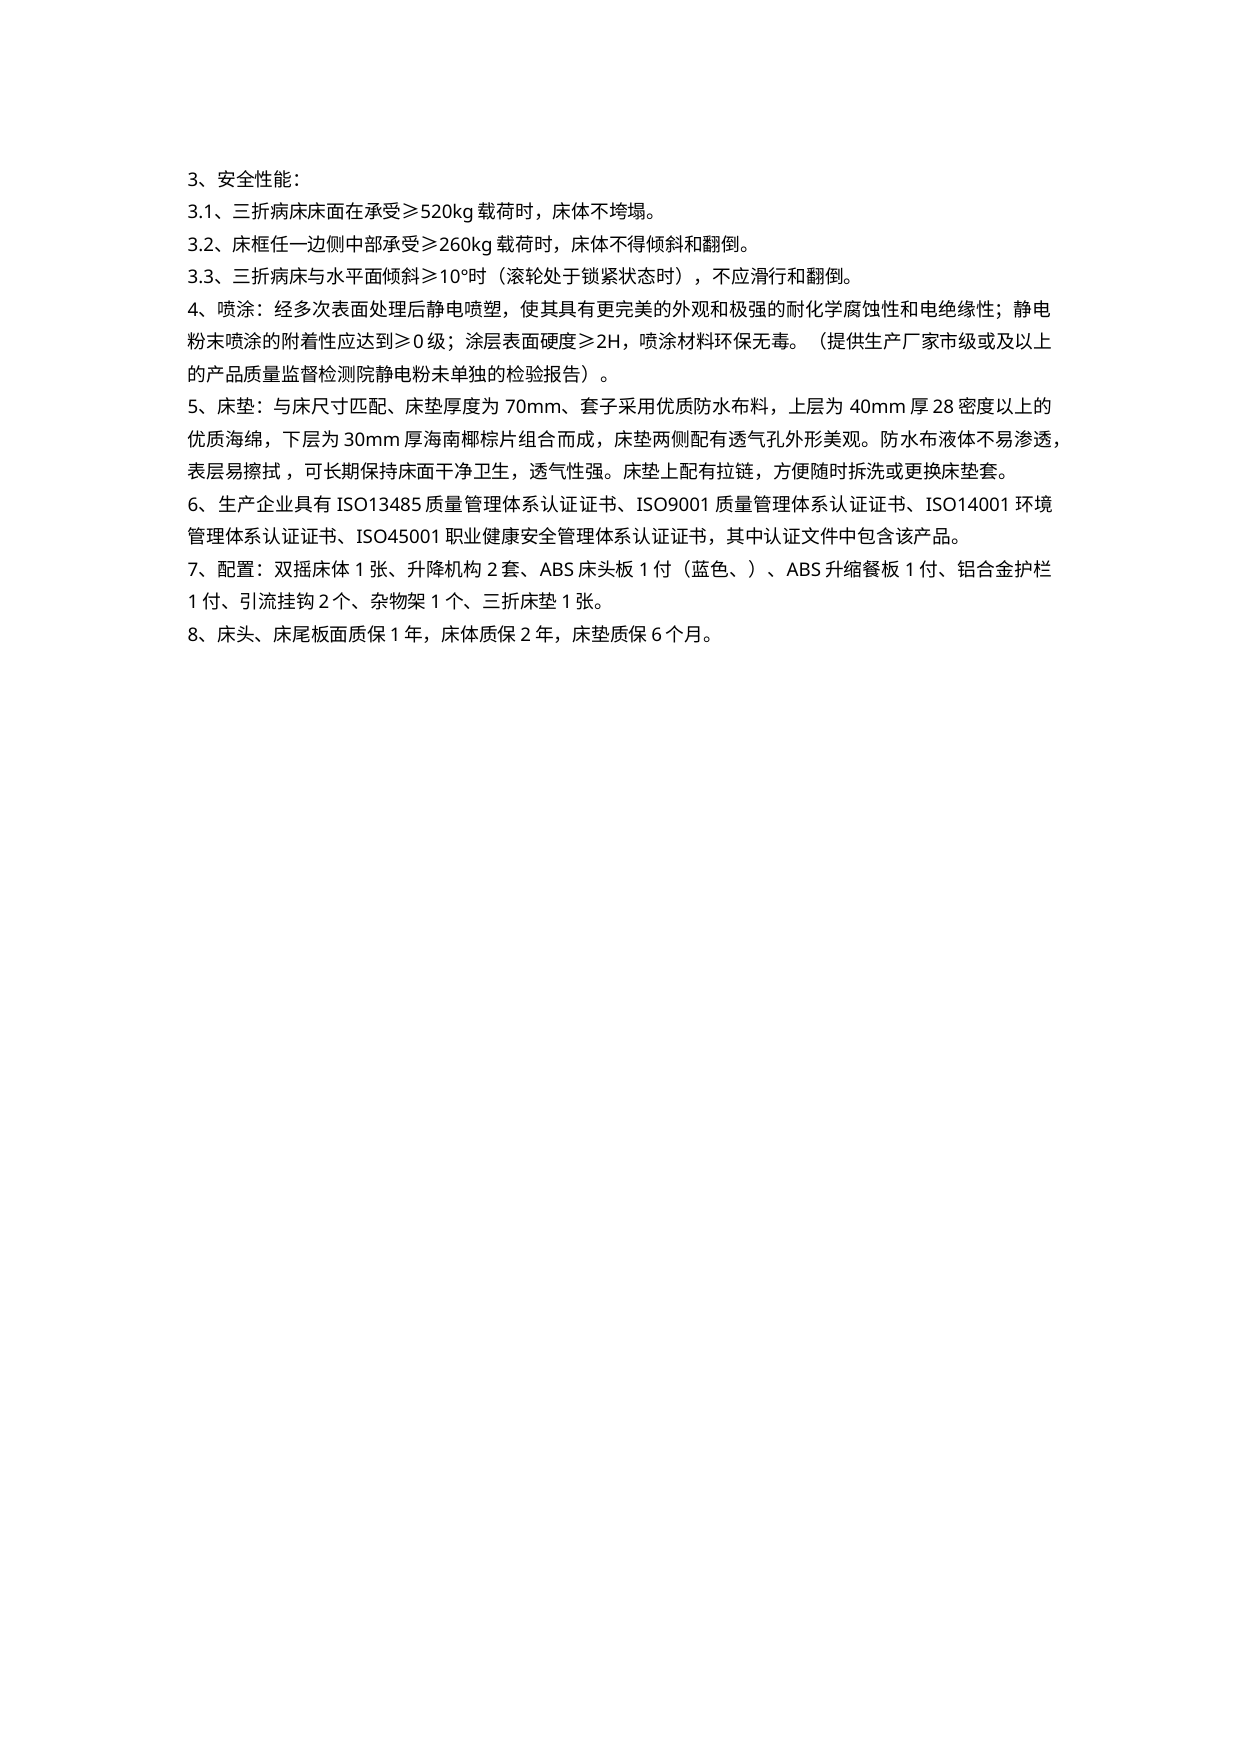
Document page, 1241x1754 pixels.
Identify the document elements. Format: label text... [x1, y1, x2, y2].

list 8、床头、床尾板面质保1年，床体质保2年，床垫质保6个月。 [187, 617, 1053, 649]
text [187, 162, 1053, 617]
